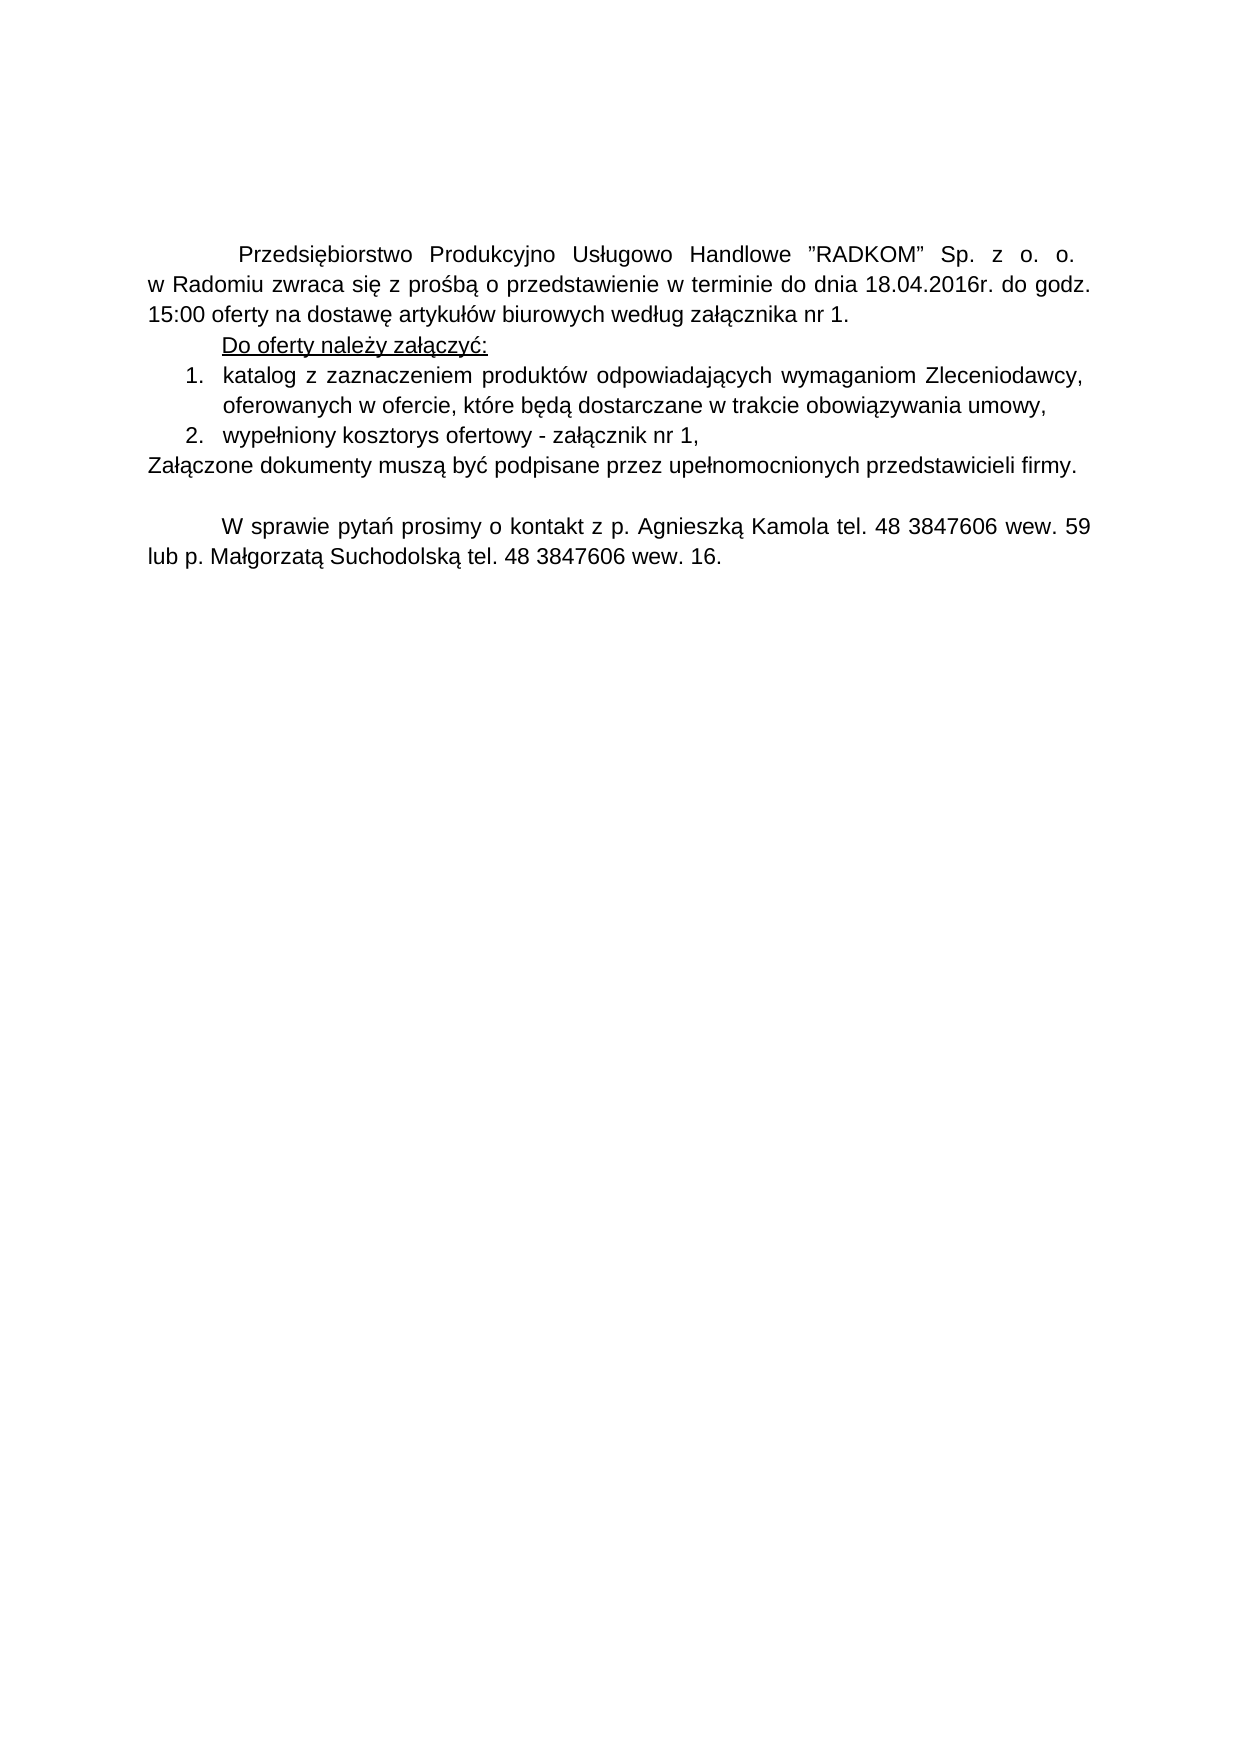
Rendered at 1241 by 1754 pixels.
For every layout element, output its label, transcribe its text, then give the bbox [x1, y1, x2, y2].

text Przedsiębiorstwo Produkcyjno Usługowo Handlowe ”RADKOM” Sp. z o. o. w Radomiu zwraca się z prośbą o przedstawienie w terminie do dnia 18.04.2016r. do godz. 15:00 oferty na dostawę artykułów biurowych według załącznika nr 1. [148, 241, 1093, 328]
text Do oferty należy załączyć: [148, 332, 1093, 358]
text Załączone dokumenty muszą być podpisane przez upełnomocnionych przedstawicieli firmy. [148, 452, 1093, 479]
text W sprawie pytań prosimy o kontakt z p. Agnieszką Kamola tel. 48 3847606 wew. 59 lub p. Małgorzatą Suchodolską tel. 48 3847606 wew. 16. [148, 513, 1093, 569]
list katalog z zaznaczeniem produktów odpowiadających wymaganiom Zleceniodawcy, oferowanych w ofercie, które będą dostarczane w trakcie obowiązywania umowy, [185, 362, 1093, 418]
list wypełniony kosztorys ofertowy - załącznik nr 1, [185, 422, 1093, 449]
